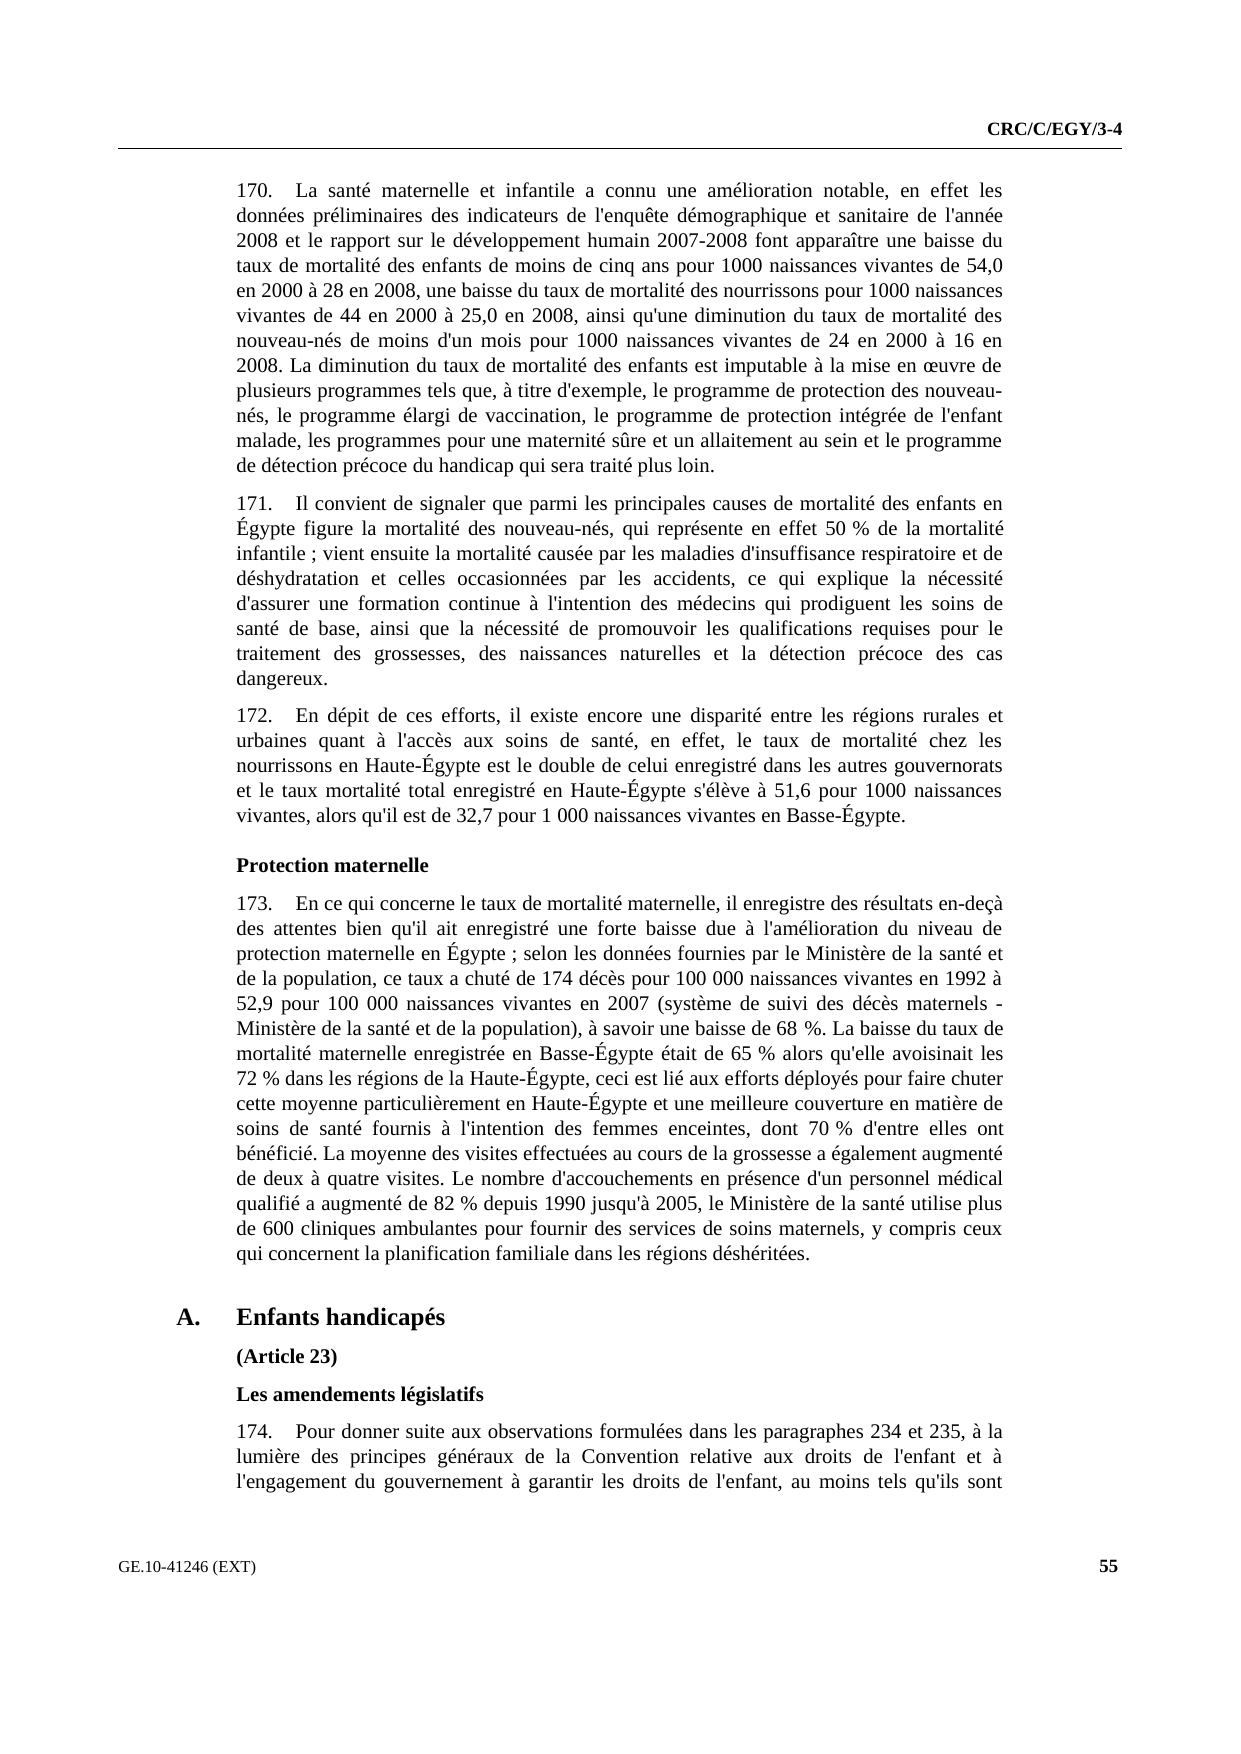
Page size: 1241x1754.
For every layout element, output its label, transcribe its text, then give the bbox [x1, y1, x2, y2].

text Protection maternelle [236, 852, 1004, 877]
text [236, 1418, 1004, 1493]
text 171. Il convient de signaler que parmi les principales causes de mortalité des enfants en Égypte figure la mortalité des nouveau-nés, qui représente en effet 50 % de la mortalité infantile ; vient ensuite la mortalité causée par les maladies d'insuffisance respiratoire et de déshydratation et celles occasionnées par les accidents, ce qui explique la nécessité d'assurer une formation continue à l'intention des médecins qui prodiguent les soins de santé de base, ainsi que la nécessité de promouvoir les qualifications requises pour le traitement des grossesses, des naissances naturelles et la détection précoce des cas dangereux. [236, 490, 1004, 690]
text A. Enfants handicapés [118, 1302, 1004, 1331]
text Les amendements législatifs [236, 1381, 1004, 1406]
text 172. En dépit de ces efforts, il existe encore une disparité entre les régions rurales et urbaines quant à l'accès aux soins de santé, en effet, le taux de mortalité chez les nourrissons en Haute-Égypte est le double de celui enregistré dans les autres gouvernorats et le taux mortalité total enregistré en Haute-Égypte s'élève à 51,6 pour 1000 naissances vivantes, alors qu'il est de 32,7 pour 1 000 naissances vivantes en Basse-Égypte. [236, 702, 1004, 827]
text 173. En ce qui concerne le taux de mortalité maternelle, il enregistre des résultats en-deçà des attentes bien qu'il ait enregistré une forte baisse due à l'amélioration du niveau de protection maternelle en Égypte ; selon les données fournies par le Ministère de la santé et de la population, ce taux a chuté de 174 décès pour 100 000 naissances vivantes en 1992 à 52,9 pour 100 000 naissances vivantes en 2007 (système de suivi des décès maternels - Ministère de la santé et de la population), à savoir une baisse de 68 %. La baisse du taux de mortalité maternelle enregistrée en Basse-Égypte était de 65 % alors qu'elle avoisinait les 72 % dans les régions de la Haute-Égypte, ceci est lié aux efforts déployés pour faire chuter cette moyenne particulièrement en Haute-Égypte et une meilleure couverture en matière de soins de santé fournis à l'intention des femmes enceintes, dont 70 % d'entre elles ont bénéficié. La moyenne des visites effectuées au cours de la grossesse a également augmenté de deux à quatre visites. Le nombre d'accouchements en présence d'un personnel médical qualifié a augmenté de 82 % depuis 1990 jusqu'à 2005, le Ministère de la santé utilise plus de 600 cliniques ambulantes pour fournir des services de soins maternels, y compris ceux qui concernent la planification familiale dans les régions déshéritées. [236, 890, 1004, 1265]
text (Article 23) [236, 1343, 1004, 1368]
text 170. La santé maternelle et infantile a connu une amélioration notable, en effet les données préliminaires des indicateurs de l'enquête démographique et sanitaire de l'année 2008 et le rapport sur le développement humain 2007-2008 font apparaître une baisse du taux de mortalité des enfants de moins de cinq ans pour 1000 naissances vivantes de 54,0 en 2000 à 28 en 2008, une baisse du taux de mortalité des nourrissons pour 1000 naissances vivantes de 44 en 2000 à 25,0 en 2008, ainsi qu'une diminution du taux de mortalité des nouveau-nés de moins d'un mois pour 1000 naissances vivantes de 24 en 2000 à 16 en 2008. La diminution du taux de mortalité des enfants est imputable à la mise en œuvre de plusieurs programmes tels que, à titre d'exemple, le programme de protection des nouveau-nés, le programme élargi de vaccination, le programme de protection intégrée de l'enfant malade, les programmes pour une maternité sûre et un allaitement au sein et le programme de détection précoce du handicap qui sera traité plus loin. [236, 177, 1004, 477]
